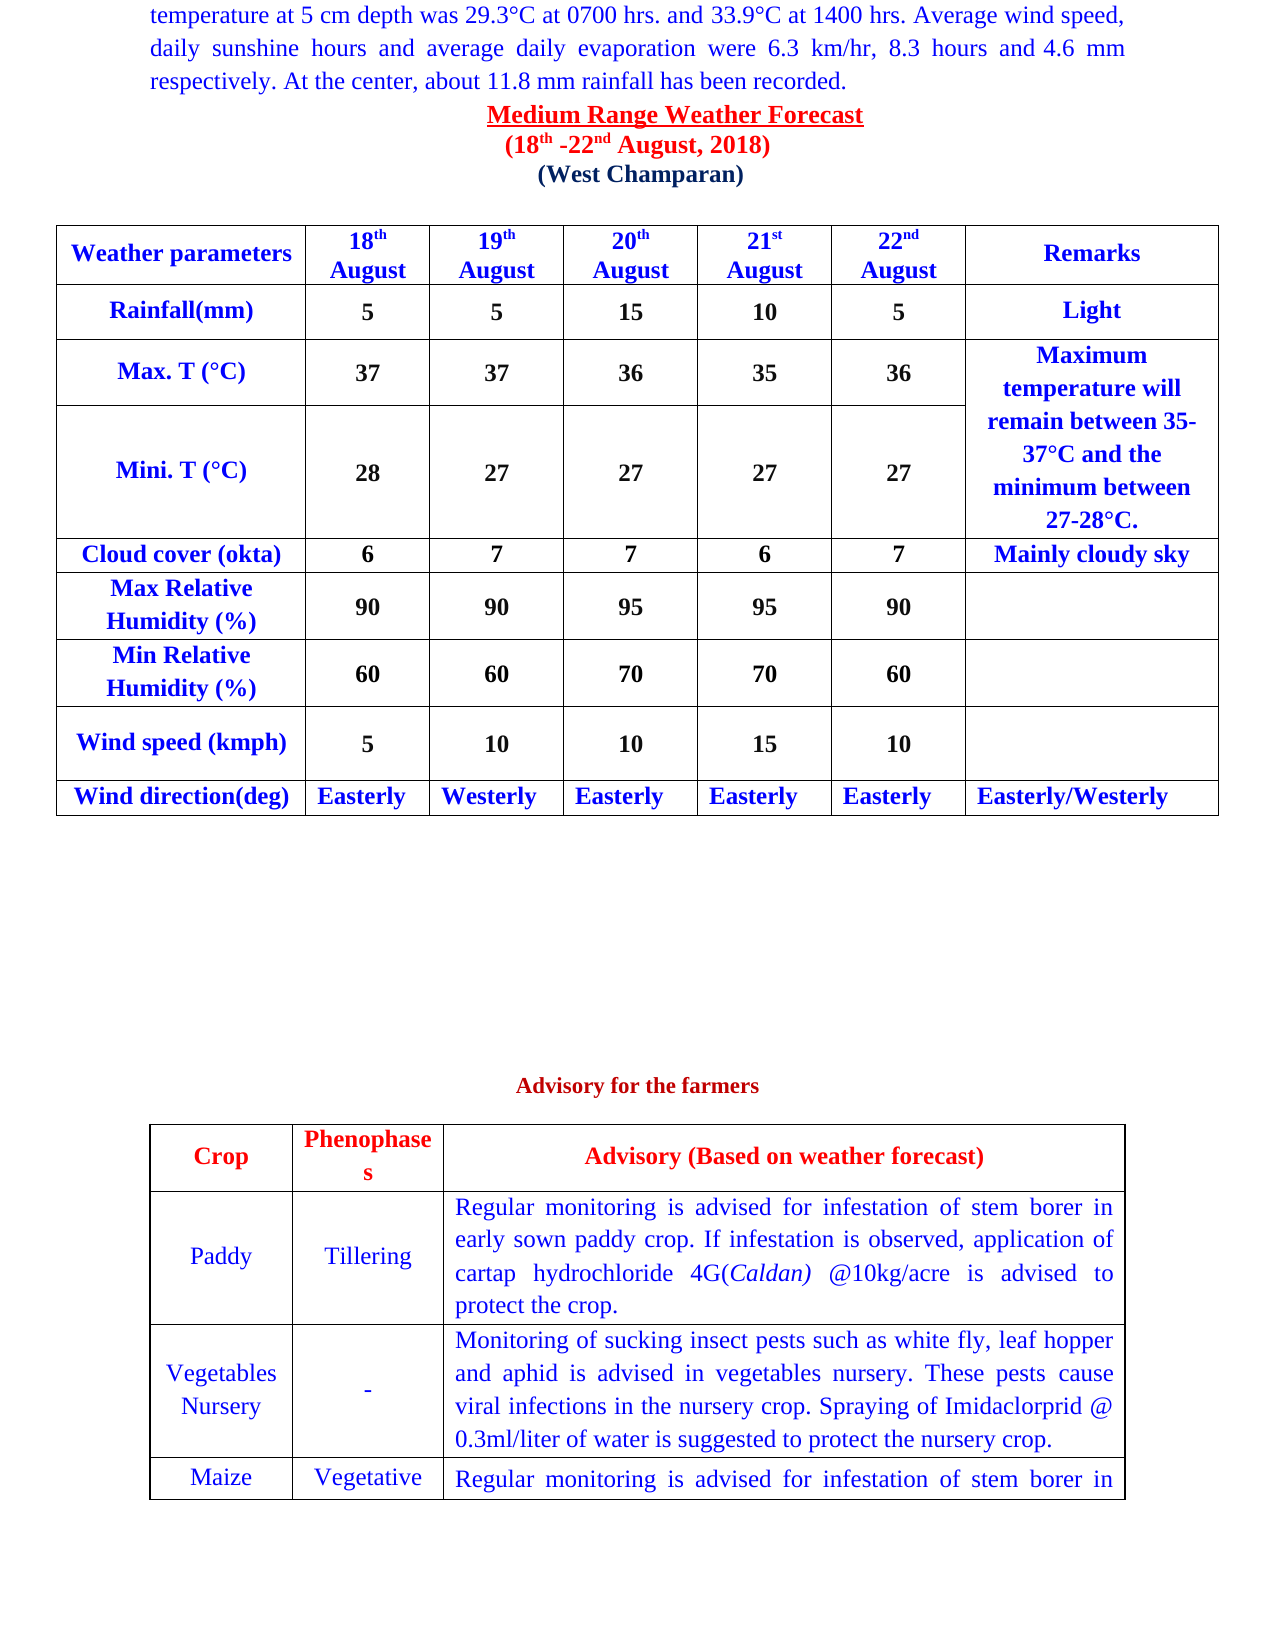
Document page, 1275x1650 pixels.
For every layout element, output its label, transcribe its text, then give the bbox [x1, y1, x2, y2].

table_cell Easterly [564, 781, 697, 814]
table_cell 36 [564, 340, 697, 405]
table_cell 10 [430, 707, 563, 780]
table_cell Maize [151, 1458, 292, 1499]
text Advisory for the farmers [150, 1072, 1125, 1099]
table_cell Min Relative Humidity (%) [57, 640, 305, 706]
table_cell 7 [430, 539, 563, 572]
text (18th -22nd August, 2018) [150, 129, 1125, 159]
table_cell 70 [698, 640, 831, 706]
table_cell Tillering [293, 1192, 443, 1324]
table_cell 90 [430, 573, 563, 639]
table_cell Vegetables Nursery [151, 1325, 292, 1457]
table_cell Cloud cover (okta) [57, 539, 305, 572]
table_cell [966, 707, 1218, 780]
table_cell 5 [306, 707, 429, 780]
table_cell 36 [832, 340, 965, 405]
table_cell 6 [698, 539, 831, 572]
table_cell 27 [564, 406, 697, 538]
table_cell - [293, 1325, 443, 1457]
text (West Champaran) [150, 159, 1125, 188]
table_cell 27 [698, 406, 831, 538]
table_cell Monitoring of sucking insect pests such as white fly, leaf hopper and aphid is advised in vegetables nursery. These pests cause viral infections in the nursery crop. Spraying of Imidaclorprid @ 0.3ml/liter of water is suggested to protect the nursery crop. [444, 1325, 1124, 1457]
table_cell 10 [564, 707, 697, 780]
table_cell 60 [306, 640, 429, 706]
table_cell Max. T (°C) [57, 340, 305, 405]
table_cell Max Relative Humidity (%) [57, 573, 305, 639]
table_header 20th August [564, 226, 697, 284]
table_cell 27 [832, 406, 965, 538]
table_cell 10 [698, 285, 831, 339]
table_cell [966, 640, 1218, 706]
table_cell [444, 1458, 1124, 1499]
table_header 21st August [698, 226, 831, 284]
table_cell 5 [430, 285, 563, 339]
table_cell Rainfall(mm) [57, 285, 305, 339]
table_header 19th August [430, 226, 563, 284]
table_cell 15 [564, 285, 697, 339]
table_cell Easterly [306, 781, 429, 814]
table_cell 70 [564, 640, 697, 706]
table_cell Easterly [832, 781, 965, 814]
table_cell Vegetative [293, 1458, 443, 1499]
table_cell 27 [430, 406, 563, 538]
table_cell 95 [698, 573, 831, 639]
table_cell 5 [832, 285, 965, 339]
table_cell 7 [564, 539, 697, 572]
table_header Phenophases [293, 1125, 443, 1191]
table_cell Easterly [698, 781, 831, 814]
table_cell Wind speed (kmph) [57, 707, 305, 780]
table_cell 6 [306, 539, 429, 572]
table_header Crop [151, 1125, 292, 1191]
table_cell 60 [832, 640, 965, 706]
table_cell 90 [306, 573, 429, 639]
table_header 22nd August [832, 226, 965, 284]
table_cell 10 [832, 707, 965, 780]
table_cell [966, 573, 1218, 639]
table_cell 37 [430, 340, 563, 405]
table_cell Mainly cloudy sky [966, 539, 1218, 572]
table_cell 28 [306, 406, 429, 538]
table_cell Westerly [430, 781, 563, 814]
table_cell Mini. T (°C) [57, 406, 305, 538]
table_cell Wind direction(deg) [57, 781, 305, 814]
table_cell Easterly/Westerly [966, 781, 1218, 814]
table_cell 5 [306, 285, 429, 339]
table_cell 60 [430, 640, 563, 706]
table_cell Maximum temperature will remain between 35-37°C and the minimum between 27-28°C. [966, 340, 1218, 538]
table_cell Regular monitoring is advised for infestation of stem borer in early sown paddy crop. If infestation is observed, application of cartap hydrochloride 4G(Caldan) @10kg/acre is advised to protect the crop. [444, 1192, 1124, 1324]
table_cell 95 [564, 573, 697, 639]
table_header Advisory (Based on weather forecast) [444, 1125, 1124, 1191]
table_cell 7 [832, 539, 965, 572]
table_cell 35 [698, 340, 831, 405]
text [150, 0, 1125, 95]
table_cell Light [966, 285, 1218, 339]
table_cell 90 [832, 573, 965, 639]
table_cell Paddy [151, 1192, 292, 1324]
table_header Weather parameters [57, 226, 305, 284]
table_cell 15 [698, 707, 831, 780]
table_header Remarks [966, 226, 1218, 284]
table_cell 37 [306, 340, 429, 405]
table_header 18th August [306, 226, 429, 284]
text Medium Range Weather Forecast [150, 99, 1125, 129]
